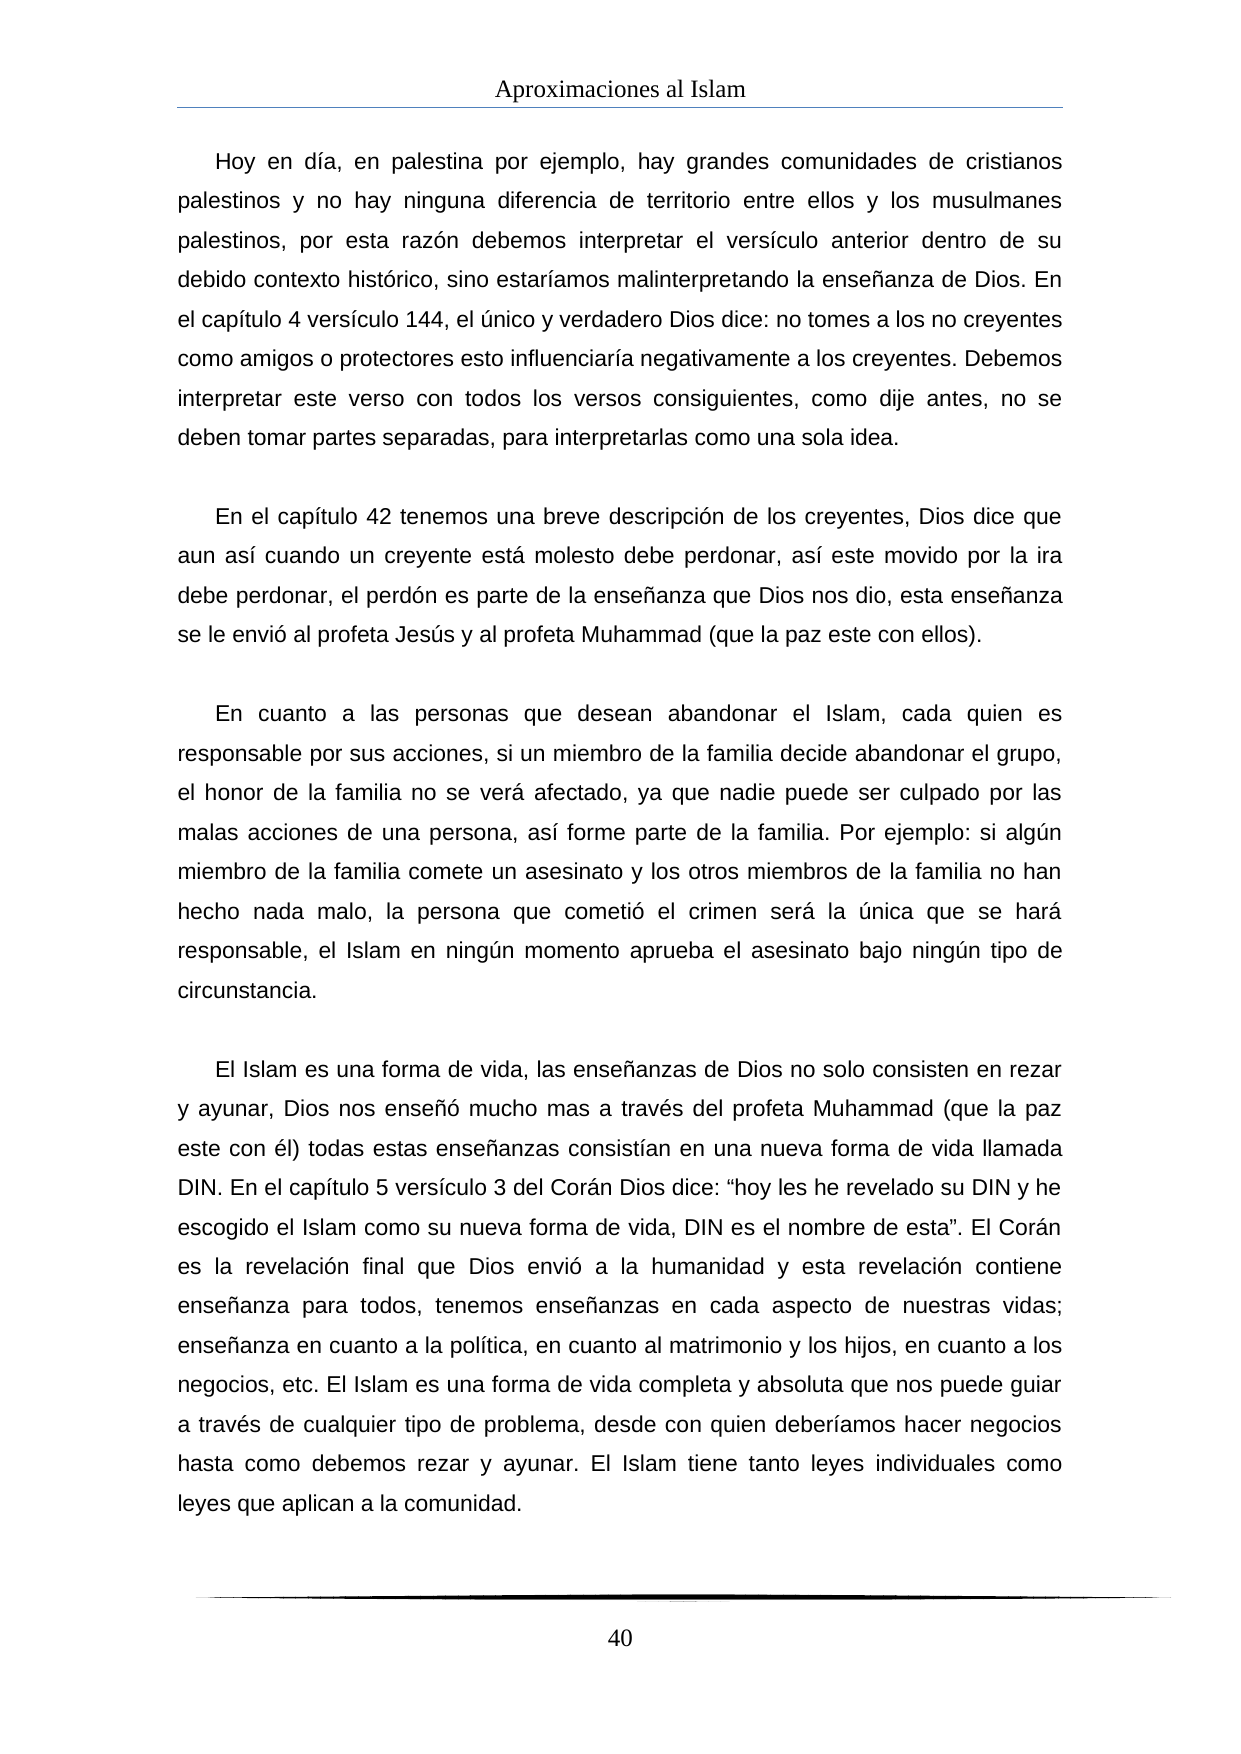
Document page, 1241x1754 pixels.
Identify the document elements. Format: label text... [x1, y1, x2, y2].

text El Islam es una forma de vida, las enseñanzas de Dios no solo consisten en rezar y ayunar, Dios nos enseñó mucho mas a través del profeta Muhammad (que la paz este con él) todas estas enseñanzas consistían en una nueva forma de vida llamada DIN. En el capítulo 5 versículo 3 del Corán Dios dice: “hoy les he revelado su DIN y he escogido el Islam como su nueva forma de vida, DIN es el nombre de esta”. El Corán es la revelación final que Dios envió a la humanidad y esta revelación contiene enseñanza para todos, tenemos enseñanzas en cada aspecto de nuestras vidas; enseñanza en cuanto a la política, en cuanto al matrimonio y los hijos, en cuanto a los negocios, etc. El Islam es una forma de vida completa y absoluta que nos puede guiar a través de cualquier tipo de problema, desde con quien deberíamos hacer negocios hasta como debemos rezar y ayunar. El Islam tiene tanto leyes individuales como leyes que aplican a la comunidad. [177, 1056, 1063, 1516]
text Hoy en día, en palestina por ejemplo, hay grandes comunidades de cristianos palestinos y no hay ninguna diferencia de territorio entre ellos y los musulmanes palestinos, por esta razón debemos interpretar el versículo anterior dentro de su debido contexto histórico, sino estaríamos malinterpretando la enseñanza de Dios. En el capítulo 4 versículo 144, el único y verdadero Dios dice: no tomes a los no creyentes como amigos o protectores esto influenciaría negativamente a los creyentes. Debemos interpretar este verso con todos los versos consiguientes, como dije antes, no se deben tomar partes separadas, para interpretarlas como una sola idea. [177, 148, 1063, 450]
picture [195, 1593, 1172, 1602]
text En el capítulo 42 tenemos una breve descripción de los creyentes, Dios dice que aun así cuando un creyente está molesto debe perdonar, así este movido por la ira debe perdonar, el perdón es parte de la enseñanza que Dios nos dio, esta enseñanza se le envió al profeta Jesús y al profeta Muhammad (que la paz este con ellos). [177, 503, 1063, 648]
text En cuanto a las personas que desean abandonar el Islam, cada quien es responsable por sus acciones, si un miembro de la familia decide abandonar el grupo, el honor de la familia no se verá afectado, ya que nadie puede ser culpado por las malas acciones de una persona, así forme parte de la familia. Por ejemplo: si algún miembro de la familia comete un asesinato y los otros miembros de la familia no han hecho nada malo, la persona que cometió el crimen será la única que se hará responsable, el Islam en ningún momento aprueba el asesinato bajo ningún tipo de circunstancia. [177, 700, 1063, 1003]
